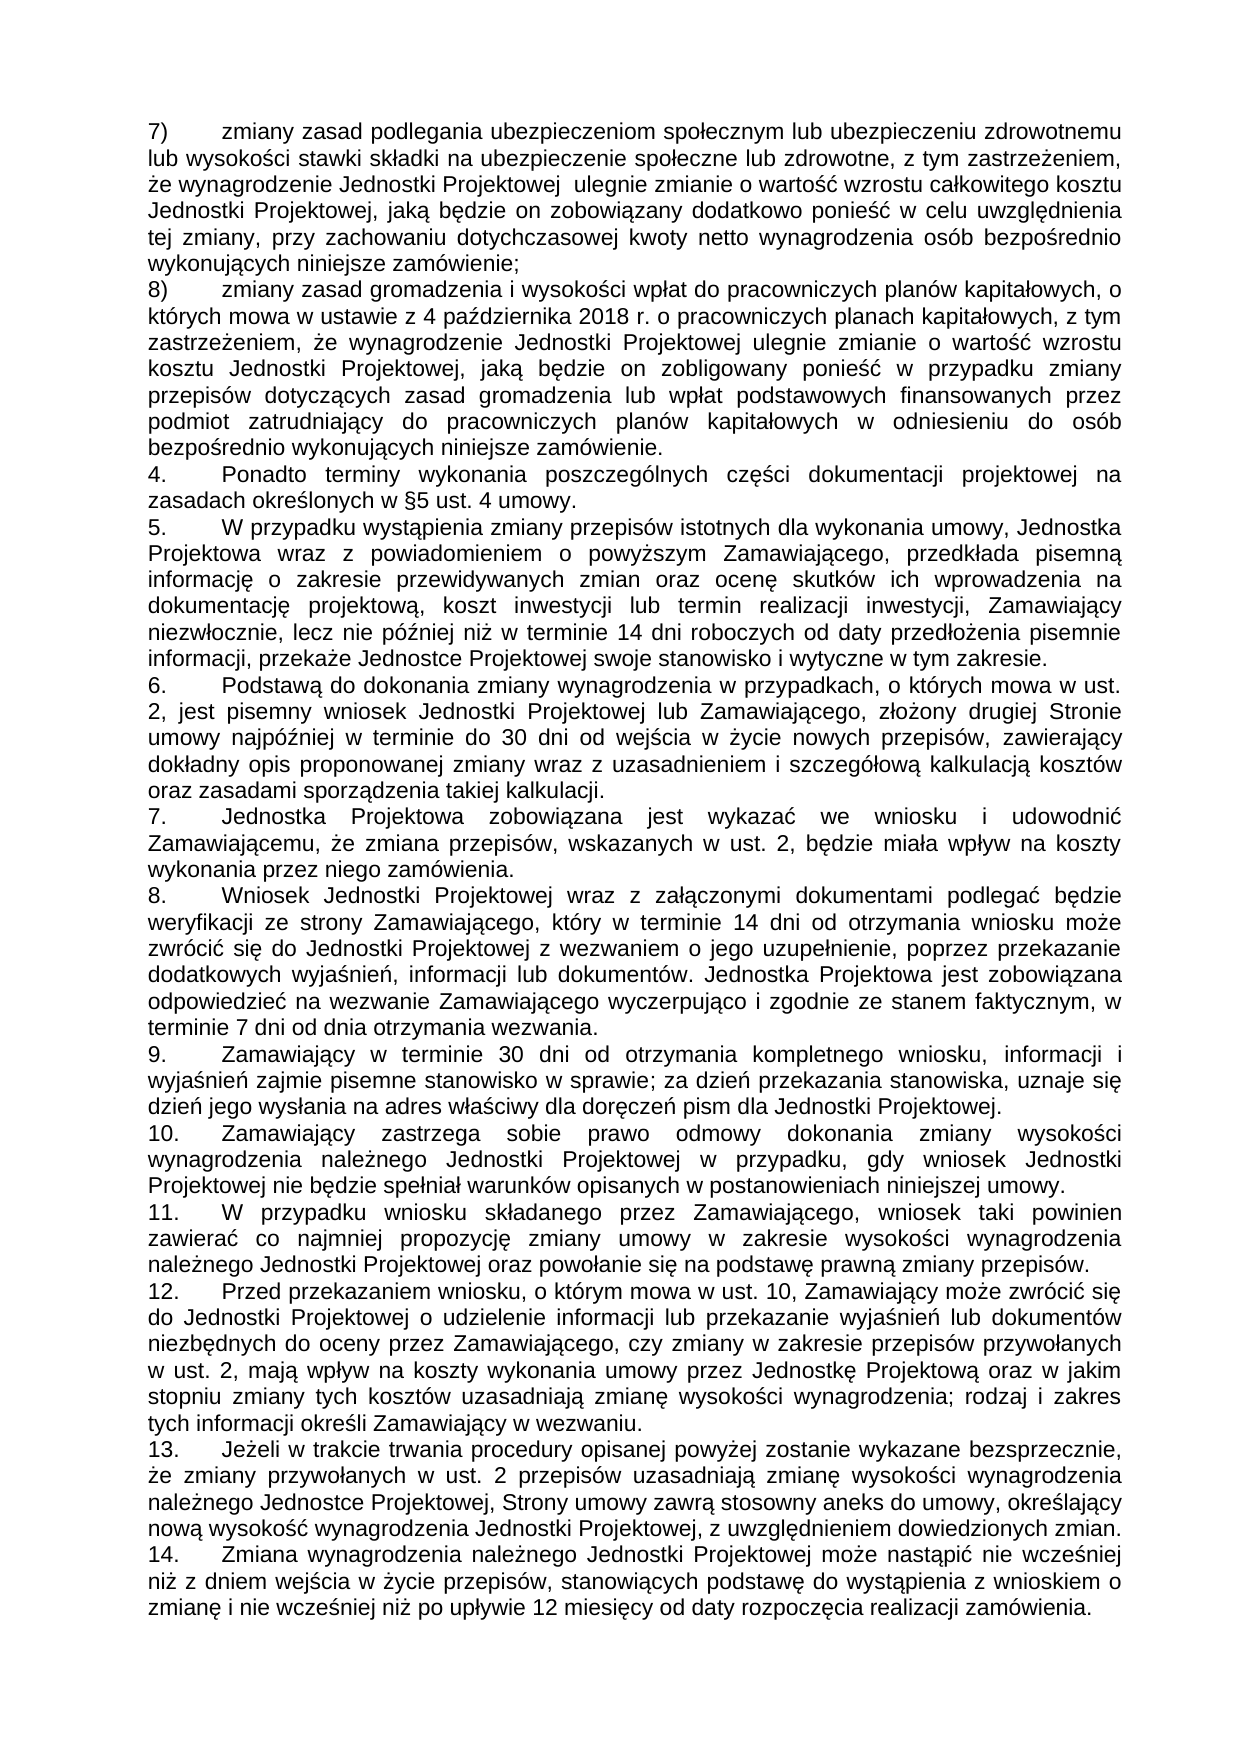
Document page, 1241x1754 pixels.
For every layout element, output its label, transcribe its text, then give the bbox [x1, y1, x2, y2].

list W przypadku wystąpienia zmiany przepisów istotnych dla wykonania umowy, Jednostka Projektowa wraz z powiadomieniem o powyższym Zamawiającego, przedkłada pisemną informację o zakresie przewidywanych zmian oraz ocenę skutków ich wprowadzenia na dokumentację projektową, koszt inwestycji lub termin realizacji inwestycji, Zamawiający niezwłocznie, lecz nie później niż w terminie 14 dni roboczych od daty przedłożenia pisemnie informacji, przekaże Jednostce Projektowej swoje stanowisko i wytyczne w tym zakresie. [148, 513, 1122, 672]
list Zamawiający zastrzega sobie prawo odmowy dokonania zmiany wysokości wynagrodzenia należnego Jednostki Projektowej w przypadku, gdy wniosek Jednostki Projektowej nie będzie spełniał warunków opisanych w postanowieniach niniejszej umowy. [148, 1119, 1122, 1199]
list Zmiana wynagrodzenia należnego Jednostki Projektowej może nastąpić nie wcześniej niż z dniem wejścia w życie przepisów, stanowiących podstawę do wystąpienia z wnioskiem o zmianę i nie wcześniej niż po upływie 12 miesięcy od daty rozpoczęcia realizacji zamówienia. [148, 1541, 1122, 1620]
list W przypadku wniosku składanego przez Zamawiającego, wniosek taki powinien zawierać co najmniej propozycję zmiany umowy w zakresie wysokości wynagrodzenia należnego Jednostki Projektowej oraz powołanie się na podstawę prawną zmiany przepisów. [148, 1199, 1122, 1278]
list Podstawą do dokonania zmiany wynagrodzenia w przypadkach, o których mowa w ust. 2, jest pisemny wniosek Jednostki Projektowej lub Zamawiającego, złożony drugiej Stronie umowy najpóźniej w terminie do 30 dni od wejścia w życie nowych przepisów, zawierający dokładny opis proponowanej zmiany wraz z uzasadnieniem i szczegółową kalkulacją kosztów oraz zasadami sporządzenia takiej kalkulacji. [148, 672, 1122, 803]
list Jeżeli w trakcie trwania procedury opisanej powyżej zostanie wykazane bezsprzecznie, że zmiany przywołanych w ust. 2 przepisów uzasadniają zmianę wysokości wynagrodzenia należnego Jednostce Projektowej, Strony umowy zawrą stosowny aneks do umowy, określający nową wysokość wynagrodzenia Jednostki Projektowej, z uwzględnieniem dowiedzionych zmian. [148, 1436, 1122, 1541]
list Przed przekazaniem wniosku, o którym mowa w ust. 10, Zamawiający może zwrócić się do Jednostki Projektowej o udzielenie informacji lub przekazanie wyjaśnień lub dokumentów niezbędnych do oceny przez Zamawiającego, czy zmiany w zakresie przepisów przywołanych w ust. 2, mają wpływ na koszty wykonania umowy przez Jednostkę Projektową oraz w jakim stopniu zmiany tych kosztów uzasadniają zmianę wysokości wynagrodzenia; rodzaj i zakres tych informacji określi Zamawiający w wezwaniu. [148, 1278, 1122, 1436]
list Wniosek Jednostki Projektowej wraz z załączonymi dokumentami podlegać będzie weryfikacji ze strony Zamawiającego, który w terminie 14 dni od otrzymania wniosku może zwrócić się do Jednostki Projektowej z wezwaniem o jego uzupełnienie, poprzez przekazanie dodatkowych wyjaśnień, informacji lub dokumentów. Jednostka Projektowa jest zobowiązana odpowiedzieć na wezwanie Zamawiającego wyczerpująco i zgodnie ze stanem faktycznym, w terminie 7 dni od dnia otrzymania wezwania. [148, 882, 1122, 1041]
list Ponadto terminy wykonania poszczególnych części dokumentacji projektowej na zasadach określonych w §5 ust. 4 umowy. [148, 461, 1122, 513]
list Jednostka Projektowa zobowiązana jest wykazać we wniosku i udowodnić Zamawiającemu, że zmiana przepisów, wskazanych w ust. 2, będzie miała wpływ na koszty wykonania przez niego zamówienia. [148, 803, 1122, 882]
list zmiany zasad podlegania ubezpieczeniom społecznym lub ubezpieczeniu zdrowotnemu lub wysokości stawki składki na ubezpieczenie społeczne lub zdrowotne, z tym zastrzeżeniem, że wynagrodzenie Jednostki Projektowej ulegnie zmianie o wartość wzrostu całkowitego kosztu Jednostki Projektowej, jaką będzie on zobowiązany dodatkowo ponieść w celu uwzględnienia tej zmiany, przy zachowaniu dotychczasowej kwoty netto wynagrodzenia osób bezpośrednio wykonujących niniejsze zamówienie; [148, 118, 1122, 276]
list zmiany zasad gromadzenia i wysokości wpłat do pracowniczych planów kapitałowych, o których mowa w ustawie z 4 października 2018 r. o pracowniczych planach kapitałowych, z tym zastrzeżeniem, że wynagrodzenie Jednostki Projektowej ulegnie zmianie o wartość wzrostu kosztu Jednostki Projektowej, jaką będzie on zobligowany ponieść w przypadku zmiany przepisów dotyczących zasad gromadzenia lub wpłat podstawowych finansowanych przez podmiot zatrudniający do pracowniczych planów kapitałowych w odniesieniu do osób bezpośrednio wykonujących niniejsze zamówienie. [148, 276, 1122, 461]
list Zamawiający w terminie 30 dni od otrzymania kompletnego wniosku, informacji i wyjaśnień zajmie pisemne stanowisko w sprawie; za dzień przekazania stanowiska, uznaje się dzień jego wysłania na adres właściwy dla doręczeń pism dla Jednostki Projektowej. [148, 1041, 1122, 1119]
